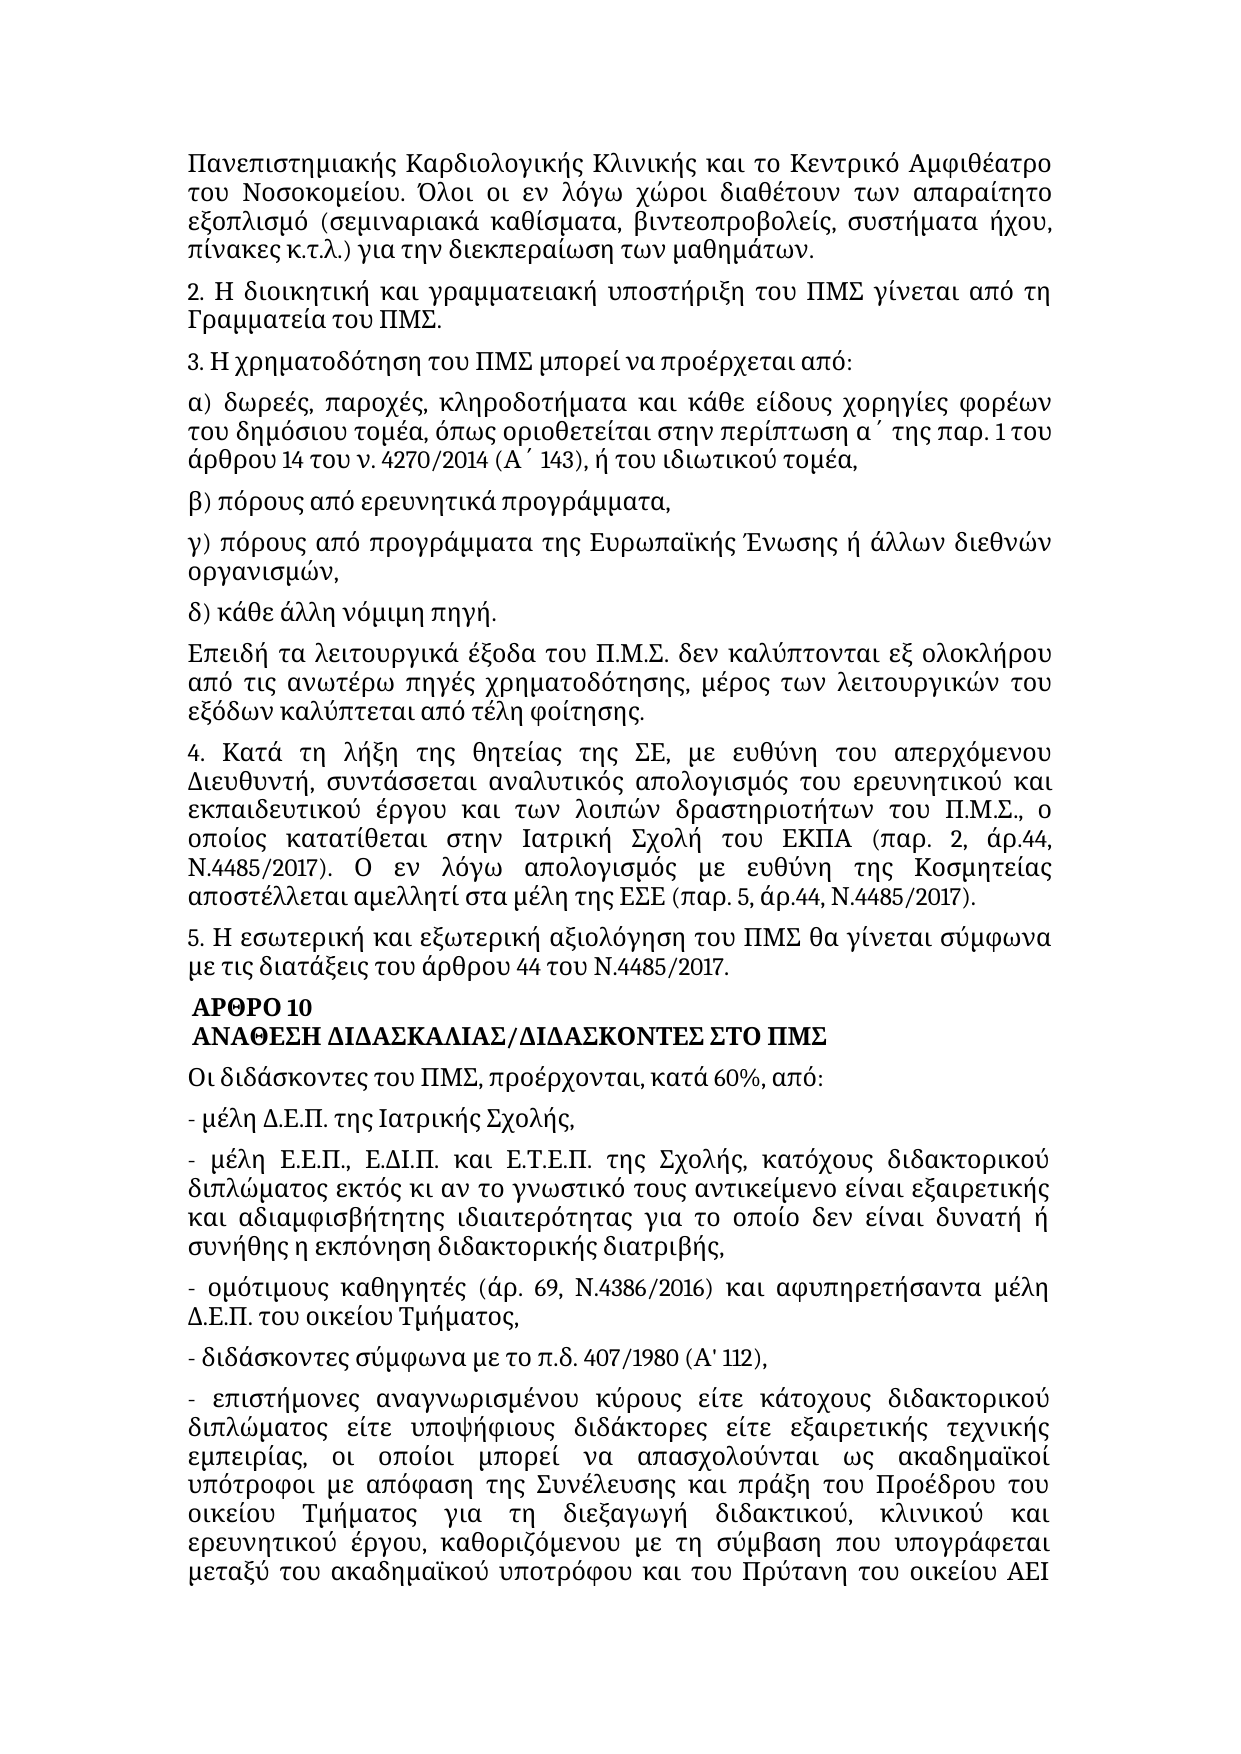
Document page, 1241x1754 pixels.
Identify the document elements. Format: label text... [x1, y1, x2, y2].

text 5. Η εσωτερική και εξωτερική αξιολόγηση του ΠΜΣ θα γίνεται σύμφωνα με τις διατάξεις του άρθρου 44 του Ν.4485/2017. [187, 924, 1053, 981]
text 3. Η χρηματοδότηση του ΠΜΣ μπορεί να προέρχεται από: [187, 347, 1053, 376]
text γ) πόρους από προγράμματα της Ευρωπαϊκής Ένωσης ή άλλων διεθνών οργανισμών, [187, 529, 1053, 586]
text Οι διδάσκοντες του ΠΜΣ, προέρχονται, κατά 60%, από: [187, 1064, 1050, 1092]
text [187, 1385, 1050, 1586]
text - μέλη Ε.Ε.Π., Ε.ΔΙ.Π. και Ε.Τ.Ε.Π. της Σχολής, κατόχους διδακτορικού διπλώματος εκτός κι αν το γνωστικό τους αντικείμενο είναι εξαιρετικής και αδιαμφισβήτητης ιδιαιτερότητας για το οποίο δεν είναι δυνατή ή συνήθης η εκπόνηση διδακτορικής διατριβής, [187, 1146, 1050, 1261]
text - ομότιμους καθηγητές (άρ. 69, Ν.4386/2016) και αφυπηρετήσαντα μέλη Δ.Ε.Π. του οικείου Τμήματος, [187, 1274, 1050, 1331]
text 2. Η διοικητική και γραμματειακή υποστήριξη του ΠΜΣ γίνεται από τη Γραμματεία του ΠΜΣ. [187, 277, 1053, 335]
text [187, 150, 1053, 265]
list ΑΝΑΘΕΣΗ ΔΙΔΑΣΚΑΛΙΑΣ/ΔΙΔΑΣΚΟΝΤΕΣ ΣΤΟ ΠΜΣ [192, 1022, 1053, 1051]
text Επειδή τα λειτουργικά έξοδα του Π.Μ.Σ. δεν καλύπτονται εξ ολοκλήρου από τις ανωτέρω πηγές χρηματοδότησης, μέρος των λειτουργικών του εξόδων καλύπτεται από τέλη φοίτησης. [187, 640, 1053, 726]
text β) πόρους από ερευνητικά προγράμματα, [187, 487, 1053, 516]
text δ) κάθε άλλη νόμιμη πηγή. [187, 599, 1053, 627]
text - μέλη Δ.Ε.Π. της Ιατρικής Σχολής, [187, 1105, 1050, 1134]
list ΑΡΘΡΟ 10 [192, 994, 1053, 1022]
text α) δωρεές, παροχές, κληροδοτήματα και κάθε είδους χορηγίες φορέων του δημόσιου τομέα, όπως οριοθετείται στην περίπτωση α΄ της παρ. 1 του άρθρου 14 του ν. 4270/2014 (Α΄ 143), ή του ιδιωτικού τομέα, [187, 389, 1053, 475]
text - διδάσκοντες σύμφωνα με το π.δ. 407/1980 (Α' 112), [187, 1344, 1050, 1372]
text 4. Κατά τη λήξη της θητείας της ΣΕ, με ευθύνη του απερχόμενου Διευθυντή, συντάσσεται αναλυτικός απολογισμός του ερευνητικού και εκπαιδευτικού έργου και των λοιπών δραστηριοτήτων του Π.Μ.Σ., ο οποίος κατατίθεται στην Ιατρική Σχολή του ΕΚΠΑ (παρ. 2, άρ.44, Ν.4485/2017). Ο εν λόγω απολογισμός με ευθύνη της Κοσμητείας αποστέλλεται αμελλητί στα μέλη της ΕΣΕ (παρ. 5, άρ.44, Ν.4485/2017). [187, 739, 1053, 911]
